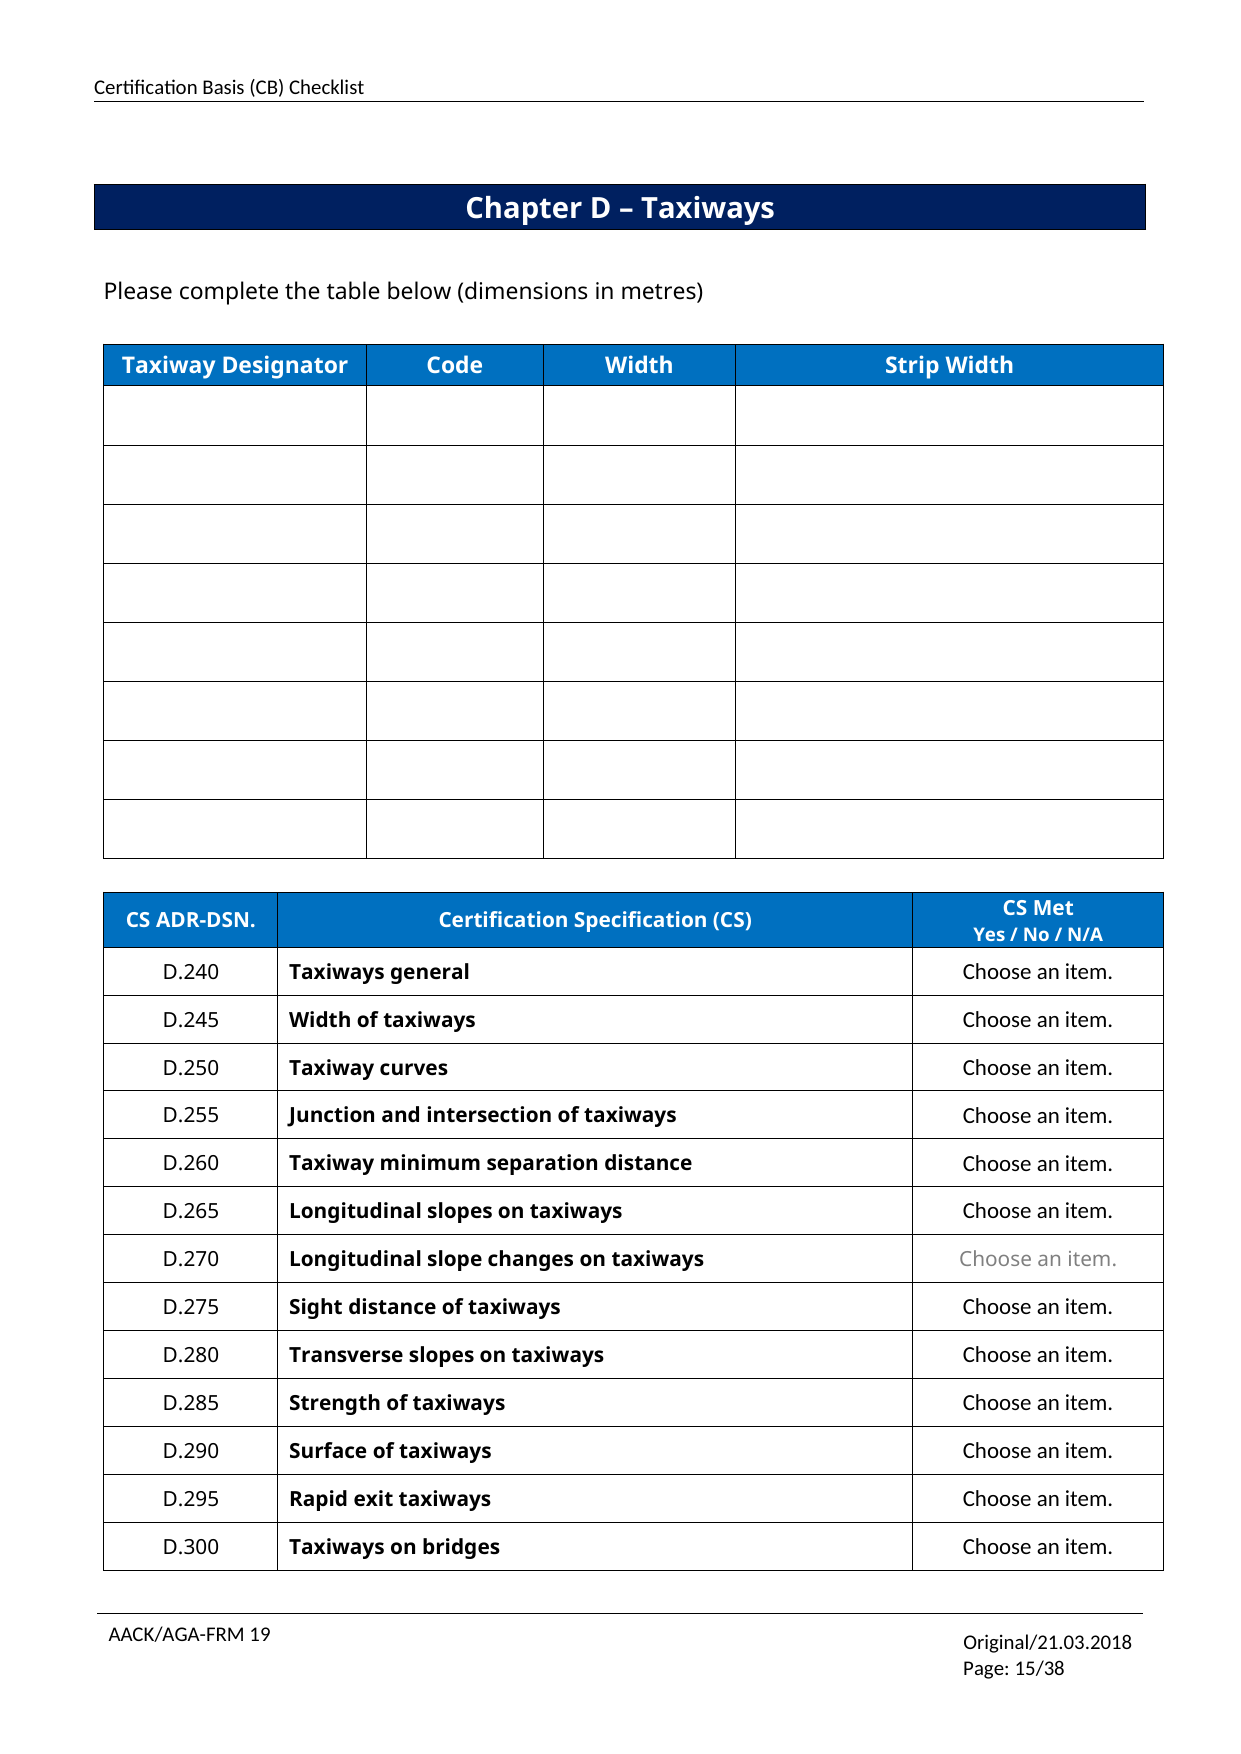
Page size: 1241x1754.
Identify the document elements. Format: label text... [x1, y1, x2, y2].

table_cell Longitudinal slopes on taxiways [278, 1187, 912, 1234]
table_cell [104, 446, 366, 503]
table_cell [544, 564, 735, 622]
table_header CS Met Yes / No / N/A [913, 893, 1163, 947]
table_cell [544, 386, 735, 444]
table_cell [104, 564, 366, 622]
table_cell [367, 623, 543, 681]
table_header Code [367, 345, 543, 385]
table_cell Taxiway minimum separation distance [278, 1139, 912, 1186]
table_cell [367, 800, 543, 858]
table_cell Surface of taxiways [278, 1427, 912, 1474]
table_cell [544, 623, 735, 681]
table_cell D.250 [104, 1044, 277, 1090]
table_cell Taxiways on bridges [278, 1523, 912, 1569]
table_header Strip Width [736, 345, 1163, 385]
table_cell D.265 [104, 1187, 277, 1234]
table_cell [544, 741, 735, 799]
table_cell [544, 446, 735, 503]
table_cell D.275 [104, 1283, 277, 1330]
table_cell Junction and intersection of taxiways [278, 1091, 912, 1138]
table_header Taxiway Designator [104, 345, 366, 385]
table_header Width [544, 345, 735, 385]
table_cell Longitudinal slope changes on taxiways [278, 1235, 912, 1282]
table_cell Strength of taxiways [278, 1379, 912, 1426]
table_cell [104, 623, 366, 681]
table_cell [913, 1235, 1163, 1282]
table_header Certification Specification (CS) [278, 893, 912, 947]
table_cell D.245 [104, 996, 277, 1042]
table_cell Transverse slopes on taxiways [278, 1331, 912, 1378]
table_cell Taxiway curves [278, 1044, 912, 1090]
table_cell [736, 505, 1163, 563]
table_cell [367, 505, 543, 563]
table_cell [367, 564, 543, 622]
table_cell D.270 [104, 1235, 277, 1282]
table_cell D.280 [104, 1331, 277, 1378]
table_cell [736, 682, 1163, 740]
table_cell [544, 682, 735, 740]
table_cell D.255 [104, 1091, 277, 1138]
table_cell [104, 386, 366, 444]
table_cell D.290 [104, 1427, 277, 1474]
text Chapter D – Taxiways [95, 185, 1145, 229]
table_cell Rapid exit taxiways [278, 1475, 912, 1522]
table_cell [736, 741, 1163, 799]
table_cell [736, 623, 1163, 681]
table_cell [104, 505, 366, 563]
table_cell [367, 446, 543, 503]
table_cell [367, 386, 543, 444]
table_cell [736, 564, 1163, 622]
table_cell [104, 741, 366, 799]
table_cell D.285 [104, 1379, 277, 1426]
table_cell [104, 682, 366, 740]
table_cell [736, 446, 1163, 503]
table_cell [104, 800, 366, 858]
table_header CS ADR-DSN. [104, 893, 277, 947]
table_cell Taxiways general [278, 948, 912, 994]
table_cell D.260 [104, 1139, 277, 1186]
table_cell [736, 386, 1163, 444]
table_cell D.295 [104, 1475, 277, 1522]
table_cell [367, 741, 543, 799]
table_cell D.240 [104, 948, 277, 994]
table_cell Width of taxiways [278, 996, 912, 1042]
table_cell D.300 [104, 1523, 277, 1569]
table_cell [736, 800, 1163, 858]
table_cell [544, 505, 735, 563]
table_cell [544, 800, 735, 858]
text Please complete the table below (dimensions in metres) [103, 275, 1137, 306]
table_cell [367, 682, 543, 740]
table_cell Sight distance of taxiways [278, 1283, 912, 1330]
